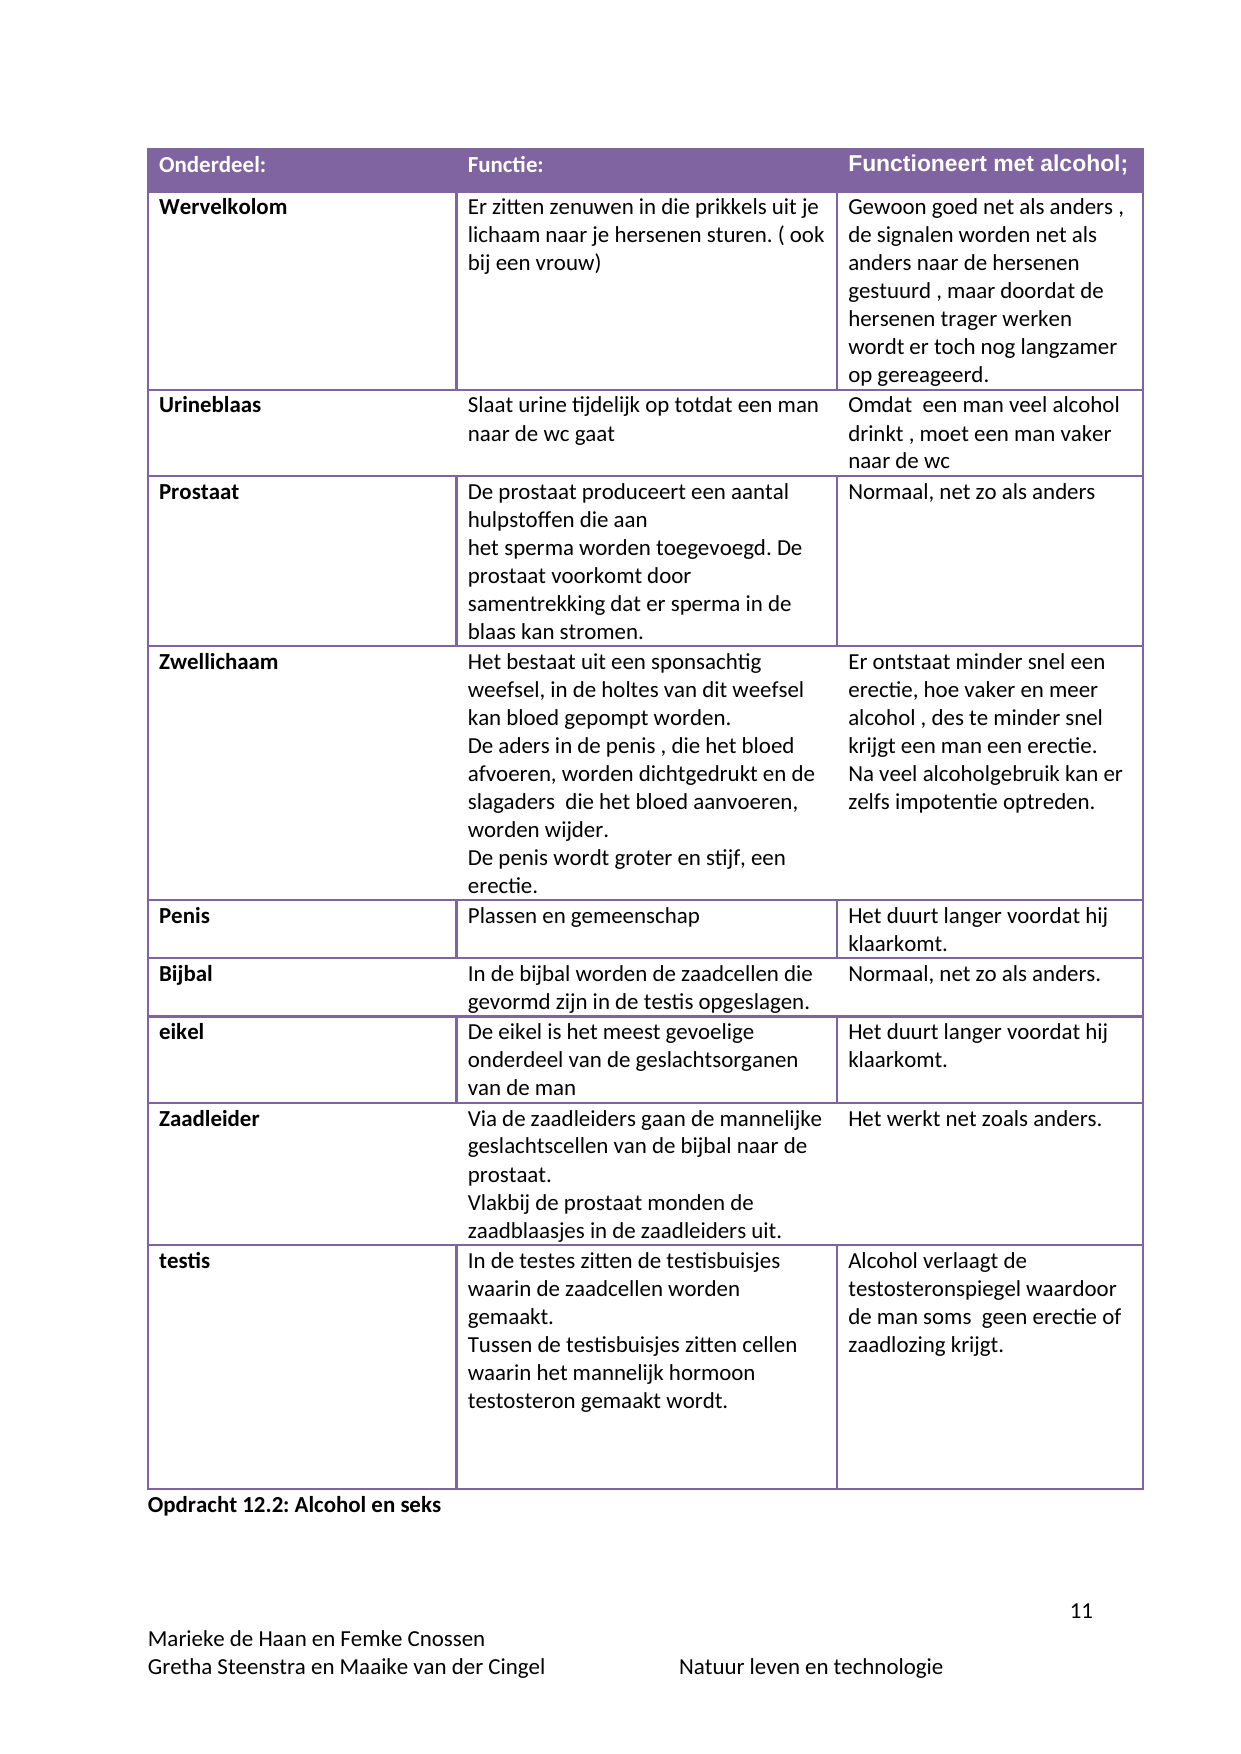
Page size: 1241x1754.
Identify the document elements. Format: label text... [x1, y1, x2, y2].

table_cell Plassen en gemeenschap [458, 901, 836, 957]
table_cell Slaat urine tijdelijk op totdat een man naar de wc gaat [456, 391, 837, 475]
table_cell Penis [149, 901, 455, 957]
table_cell Het duurt langer voordat hij klaarkomt. [838, 1018, 1142, 1102]
table_cell In de testes zitten de testisbuisjes waarin de zaadcellen worden gemaakt. Tussen de testisbuisjes zitten cellen waarin het mannelijk hormoon testosteron gemaakt wordt. [458, 1246, 836, 1488]
table_cell testis [149, 1246, 455, 1488]
table_cell Wervelkolom [149, 193, 455, 388]
table_header Functie: [456, 150, 837, 190]
table_cell Er zitten zenuwen in die prikkels uit je lichaam naar je hersenen sturen. ( ook bij een vrouw) [458, 193, 836, 388]
table_cell Omdat een man veel alcohol drinkt , moet een man vaker naar de wc [837, 391, 1142, 475]
table_cell Zaadleider [149, 1104, 456, 1244]
table_cell Bijbal [149, 959, 456, 1015]
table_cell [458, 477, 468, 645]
table_header Onderdeel: [149, 150, 456, 190]
table_cell eikel [149, 1018, 455, 1102]
table_cell Het werkt net zoals anders. [837, 1104, 1142, 1244]
table_cell De eikel is het meest gevoelige onderdeel van de geslachtsorganen van de man [458, 1018, 836, 1102]
text Opdracht 12.2: Alcohol en seks [148, 1490, 1093, 1518]
table_cell Er ontstaat minder snel een erectie, hoe vaker en meer alcohol , des te minder snel krijgt een man een erectie. Na veel alcoholgebruik kan er zelfs impotentie optreden. [837, 647, 1142, 899]
table_cell Alcohol verlaagt de testosteronspiegel waardoor de man soms geen erectie of zaadlozing krijgt. [838, 1246, 1142, 1488]
table_cell Het bestaat uit een sponsachtig weefsel, in de holtes van dit weefsel kan bloed gepompt worden. De aders in de penis , die het bloed afvoeren, worden dichtgedrukt en de slagaders die het bloed aanvoeren, worden wijder. De penis wordt groter en stijf, een erectie. [456, 647, 837, 899]
table_cell Zwellichaam [149, 647, 456, 899]
table_cell Normaal, net zo als anders [838, 477, 1142, 645]
table_cell Prostaat [149, 477, 455, 645]
table_cell Via de zaadleiders gaan de mannelijke geslachtscellen van de bijbal naar de prostaat. Vlakbij de prostaat monden de zaadblaasjes in de zaadleiders uit. [456, 1104, 837, 1244]
table_cell De prostaat produceert een aantal hulpstoffen die aan het sperma worden toegevoegd. De prostaat voorkomt door samentrekking dat er sperma in de blaas kan stromen. [644, 477, 836, 645]
table_cell Het duurt langer voordat hij klaarkomt. [838, 901, 1142, 957]
table_header Functioneert met alcohol; [837, 150, 1142, 190]
table_cell In de bijbal worden de zaadcellen die gevormd zijn in de testis opgeslagen. [456, 959, 837, 1015]
table_cell Gewoon goed net als anders , de signalen worden net als anders naar de hersenen gestuurd , maar doordat de hersenen trager werken wordt er toch nog langzamer op gereageerd. [838, 193, 1142, 388]
table_cell Normaal, net zo als anders. [837, 959, 1142, 1015]
table_cell Urineblaas [149, 391, 456, 475]
